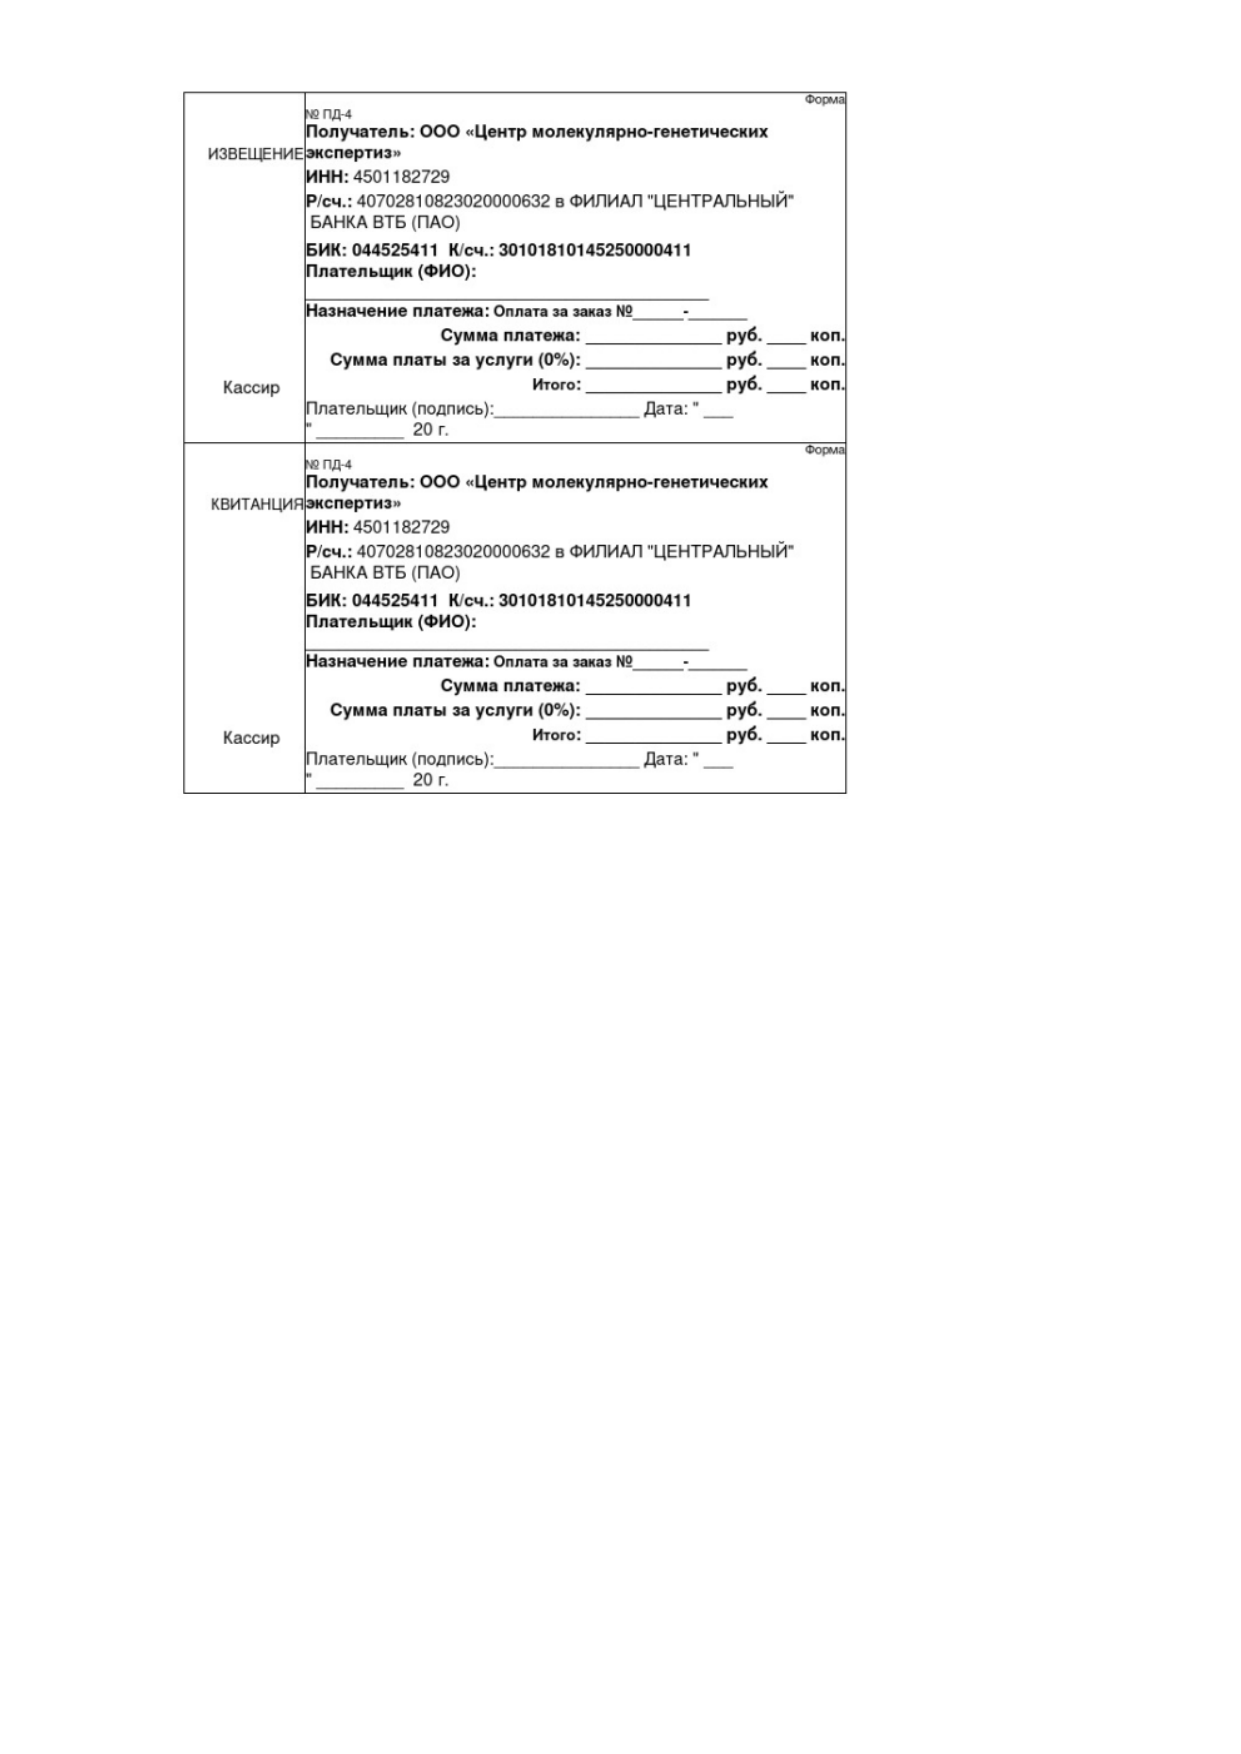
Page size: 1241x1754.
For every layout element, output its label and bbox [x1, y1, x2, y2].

picture [177, 88, 854, 799]
